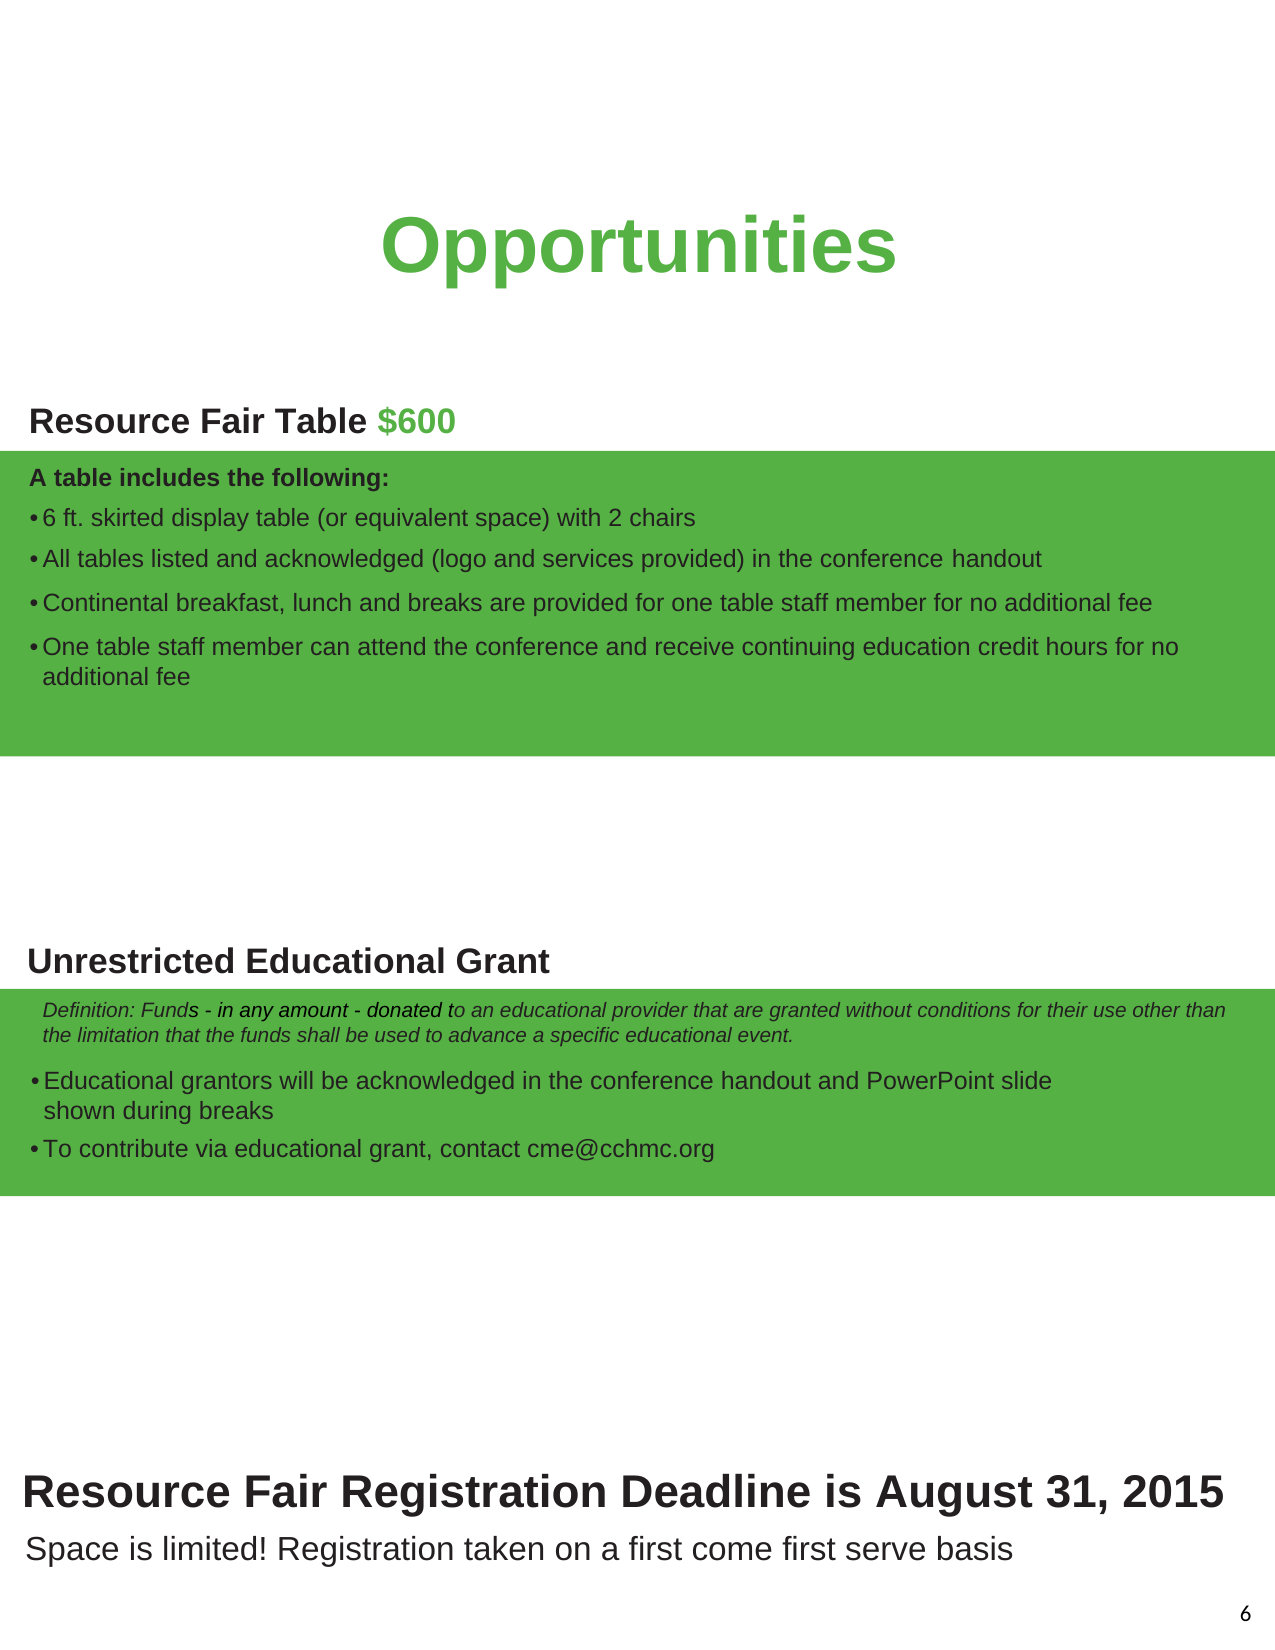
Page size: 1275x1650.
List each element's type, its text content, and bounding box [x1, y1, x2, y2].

subtitle A table includes the following: [29, 463, 1275, 491]
text Resource Fair Registration Deadline is August 31, 2015 [22, 1464, 1275, 1517]
list Continental breakfast, lunch and breaks are provided for one table staff member for no additional fee [29, 588, 1275, 617]
subtitle Opportunities [380, 198, 1275, 289]
list One table staff member can attend the conference and receive continuing education credit hours for no additional fee [29, 632, 1189, 691]
text Space is limited! Registration taken on a first come first serve basis [25, 1528, 1275, 1567]
text Unrestricted Educational Grant [27, 940, 1275, 981]
list 6 ft. skirted display table (or equivalent space) with 2 chairs [29, 503, 1275, 531]
list Educational grantors will be acknowledged in the conference handout and PowerPoint slide shown during breaks [31, 1066, 1133, 1125]
list To contribute via educational grant, contact cme@cchmc.org [30, 1134, 1275, 1163]
subtitle Resource Fair Table $600 [29, 401, 1275, 441]
text Definition: Funds - in any amount - donated to an educational provider that are granted without conditions for their use other than the limitation that the funds shall be used to advance a specific educational event. [42, 998, 1227, 1047]
list All tables listed and acknowledged (logo and services provided) in the conference handout [29, 544, 1275, 573]
